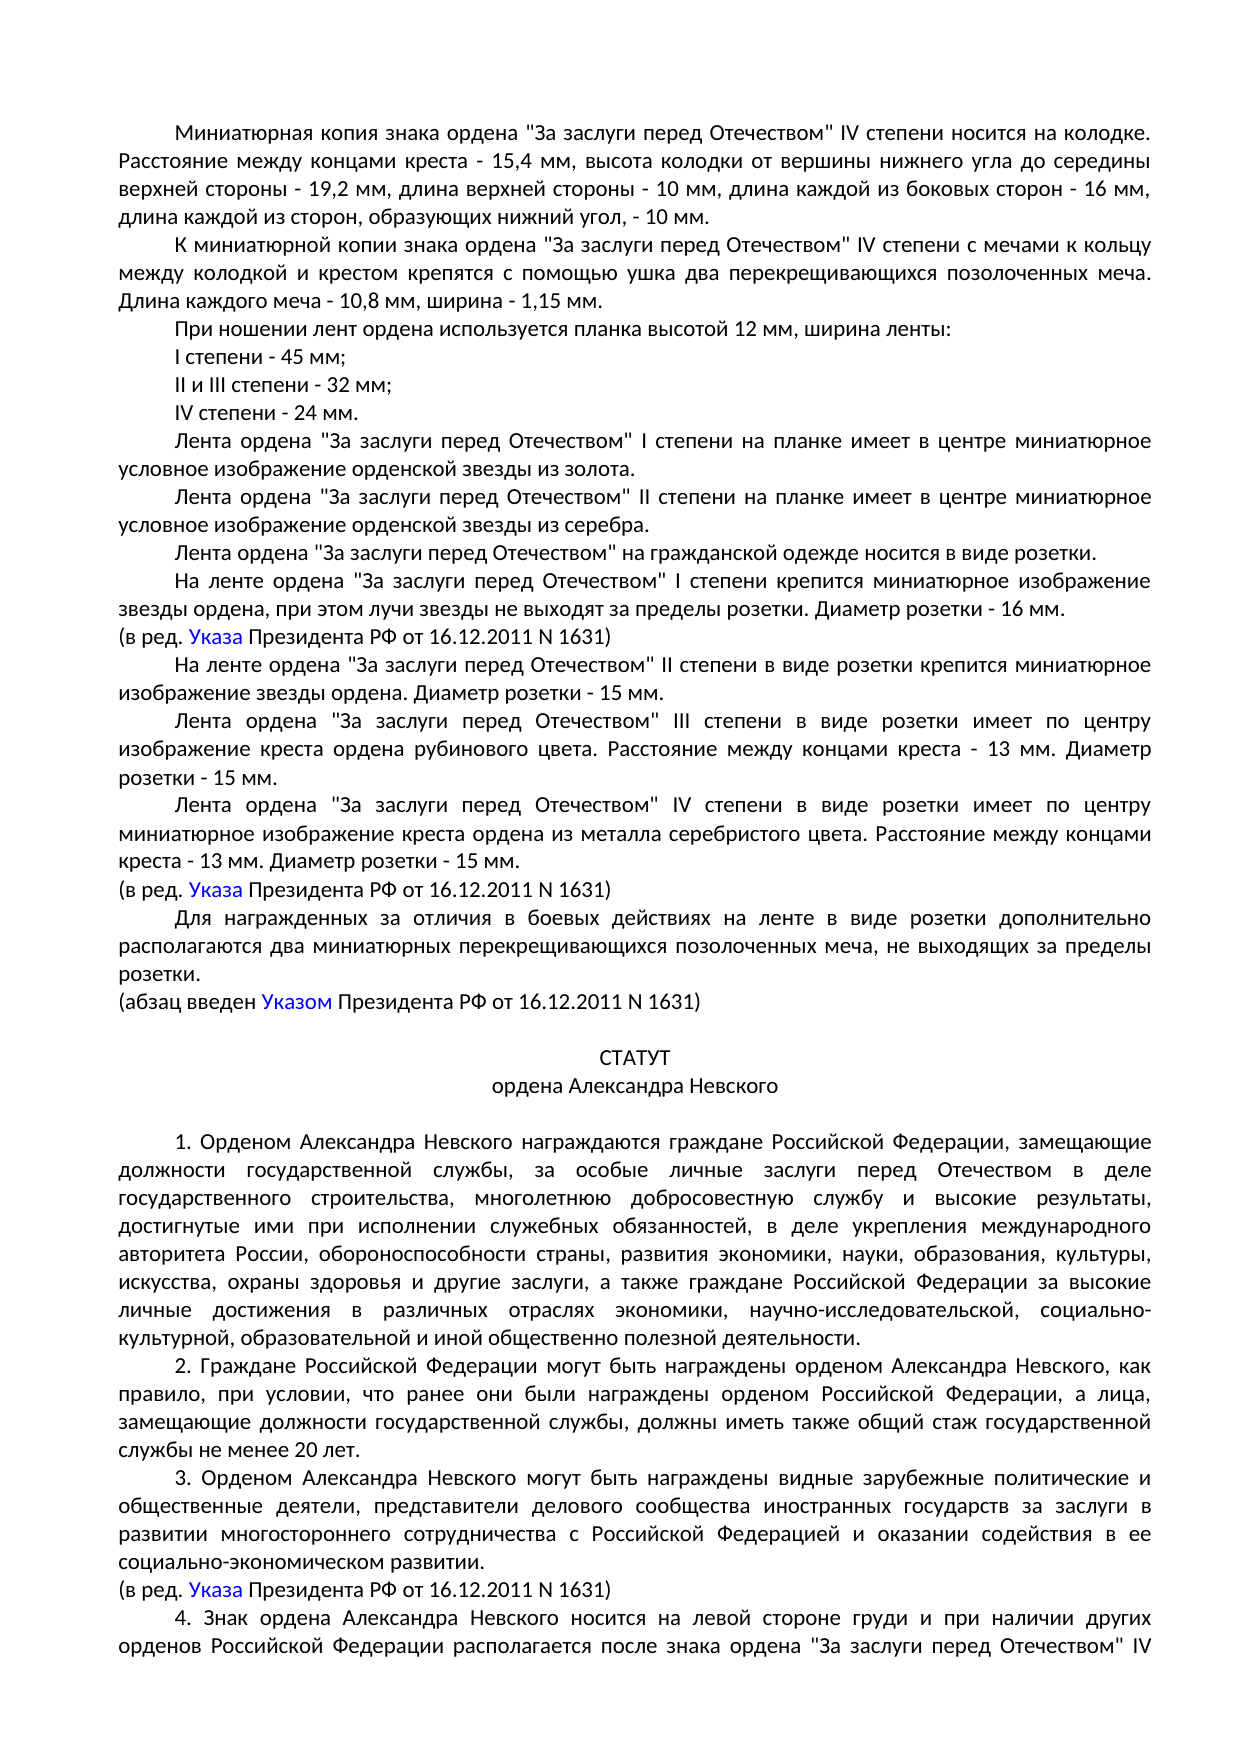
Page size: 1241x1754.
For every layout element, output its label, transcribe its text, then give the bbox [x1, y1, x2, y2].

text При ношении лент ордена используется планка высотой 12 мм, ширина ленты: [118, 314, 1152, 342]
text ордена Александра Невского [118, 1071, 1152, 1099]
text Для награжденных за отличия в боевых действиях на ленте в виде розетки дополнительно располагаются два миниатюрных перекрещивающихся позолоченных меча, не выходящих за пределы розетки. [118, 903, 1152, 987]
text На ленте ордена "За заслуги перед Отечеством" II степени в виде розетки крепится миниатюрное изображение звезды ордена. Диаметр розетки - 15 мм. [118, 651, 1152, 707]
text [118, 1603, 1152, 1659]
text Лента ордена "За заслуги перед Отечеством" II степени на планке имеет в центре миниатюрное условное изображение орденской звезды из серебра. [118, 482, 1152, 538]
text (в ред. Указа Президента РФ от 16.12.2011 N 1631) [118, 875, 1152, 903]
text Лента ордена "За заслуги перед Отечеством" III степени в виде розетки имеет по центру изображение креста ордена рубинового цвета. Расстояние между концами креста - 13 мм. Диаметр розетки - 15 мм. [118, 707, 1152, 791]
text Лента ордена "За заслуги перед Отечеством" I степени на планке имеет в центре миниатюрное условное изображение орденской звезды из золота. [118, 426, 1152, 482]
text 3. Орденом Александра Невского могут быть награждены видные зарубежные политические и общественные деятели, представители делового сообщества иностранных государств за заслуги в развитии многостороннего сотрудничества с Российской Федерацией и оказании содействия в ее социально-экономическом развитии. [118, 1463, 1152, 1575]
text СТАТУТ [118, 1043, 1152, 1071]
text Лента ордена "За заслуги перед Отечеством" IV степени в виде розетки имеет по центру миниатюрное изображение креста ордена из металла серебристого цвета. Расстояние между концами креста - 13 мм. Диаметр розетки - 15 мм. [118, 791, 1152, 875]
text (в ред. Указа Президента РФ от 16.12.2011 N 1631) [118, 1575, 1152, 1603]
text К миниатюрной копии знака ордена "За заслуги перед Отечеством" IV степени с мечами к кольцу между колодкой и крестом крепятся с помощью ушка два перекрещивающихся позолоченных меча. Длина каждого меча - 10,8 мм, ширина - 1,15 мм. [118, 230, 1152, 314]
text Миниатюрная копия знака ордена "За заслуги перед Отечеством" IV степени носится на колодке. Расстояние между концами креста - 15,4 мм, высота колодки от вершины нижнего угла до середины верхней стороны - 19,2 мм, длина верхней стороны - 10 мм, длина каждой из боковых сторон - 16 мм, длина каждой из сторон, образующих нижний угол, - 10 мм. [118, 118, 1152, 230]
text На ленте ордена "За заслуги перед Отечеством" I степени крепится миниатюрное изображение звезды ордена, при этом лучи звезды не выходят за пределы розетки. Диаметр розетки - 16 мм. [118, 566, 1152, 622]
text IV степени - 24 мм. [118, 398, 1152, 426]
text 2. Граждане Российской Федерации могут быть награждены орденом Александра Невского, как правило, при условии, что ранее они были награждены орденом Российской Федерации, а лица, замещающие должности государственной службы, должны иметь также общий стаж государственной службы не менее 20 лет. [118, 1351, 1152, 1463]
text 1. Орденом Александра Невского награждаются граждане Российской Федерации, замещающие должности государственной службы, за особые личные заслуги перед Отечеством в деле государственного строительства, многолетнюю добросовестную службу и высокие результаты, достигнутые ими при исполнении служебных обязанностей, в деле укрепления международного авторитета России, обороноспособности страны, развития экономики, науки, образования, культуры, искусства, охраны здоровья и другие заслуги, а также граждане Российской Федерации за высокие личные достижения в различных отраслях экономики, научно-исследовательской, социально-культурной, образовательной и иной общественно полезной деятельности. [118, 1127, 1152, 1351]
text Лента ордена "За заслуги перед Отечеством" на гражданской одежде носится в виде розетки. [118, 538, 1152, 566]
text (в ред. Указа Президента РФ от 16.12.2011 N 1631) [118, 622, 1152, 651]
text I степени - 45 мм; [118, 342, 1152, 370]
text II и III степени - 32 мм; [118, 370, 1152, 398]
text (абзац введен Указом Президента РФ от 16.12.2011 N 1631) [118, 987, 1152, 1015]
